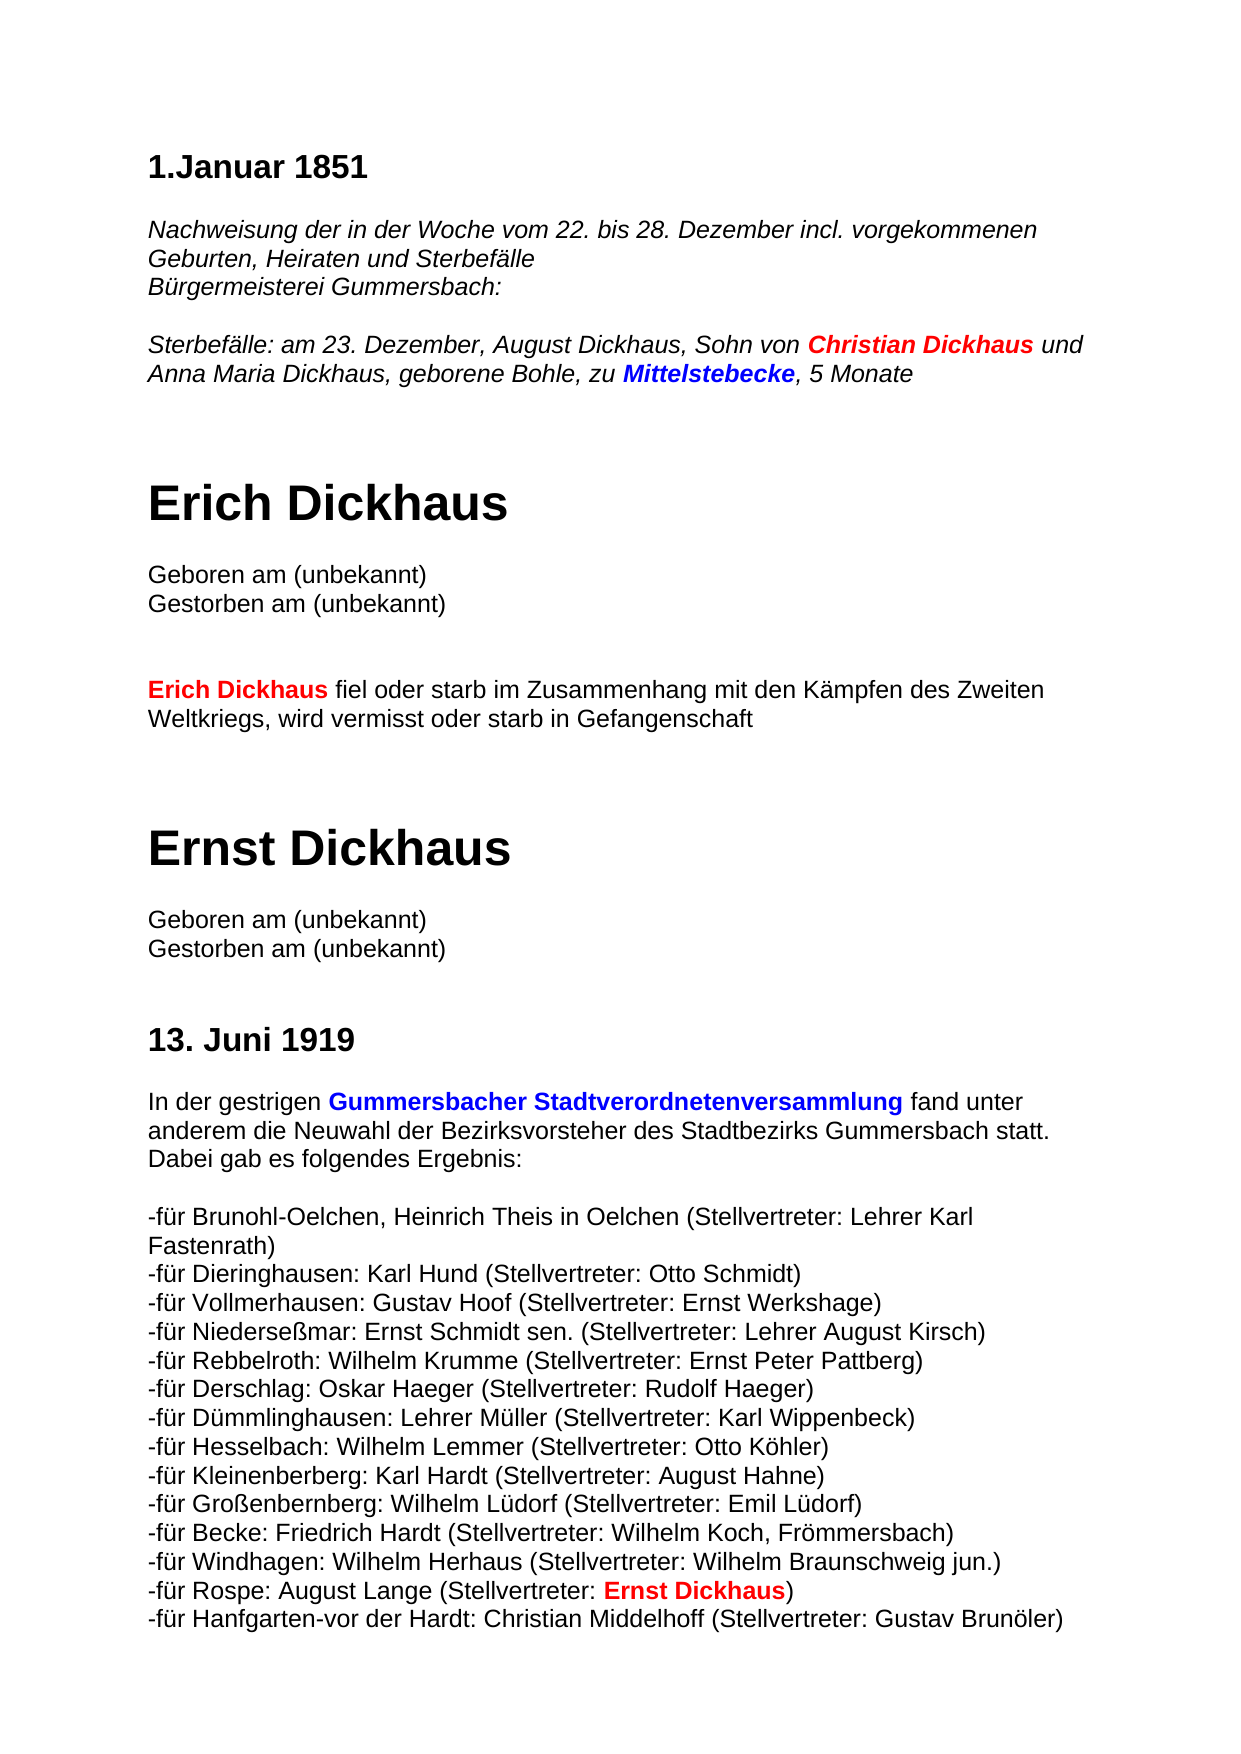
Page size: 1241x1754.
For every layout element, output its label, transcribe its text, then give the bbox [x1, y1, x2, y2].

text Gestorben am (unbekannt) [148, 933, 1093, 962]
text -für Vollmerhausen: Gustav Hoof (Stellvertreter: Ernst Werkshage) [148, 1288, 1093, 1317]
text -für Derschlag: Oskar Haeger (Stellvertreter: Rudolf Haeger) [148, 1374, 1093, 1403]
text -für Becke: Friedrich Hardt (Stellvertreter: Wilhelm Koch, Frömmersbach) [148, 1518, 1093, 1547]
text Gestorben am (unbekannt) [148, 588, 1093, 617]
text -für Dieringhausen: Karl Hund (Stellvertreter: Otto Schmidt) [148, 1259, 1093, 1288]
text Geboren am (unbekannt) [148, 905, 1093, 933]
text Ernst Dickhaus [148, 818, 1093, 876]
text -für Kleinenberberg: Karl Hardt (Stellvertreter: August Hahne) [148, 1461, 1093, 1489]
text Bürgermeisterei Gummersbach: [148, 272, 1093, 301]
text -für Dümmlinghausen: Lehrer Müller (Stellvertreter: Karl Wippenbeck) [148, 1403, 1093, 1432]
text -für Brunohl-Oelchen, Heinrich Theis in Oelchen (Stellvertreter: Lehrer Karl Fastenrath) [148, 1202, 1093, 1259]
text Erich Dickhaus fiel oder starb im Zusammenhang mit den Kämpfen des Zweiten Weltkriegs, wird vermisst oder starb in Gefangenschaft [148, 675, 1093, 732]
text Geboren am (unbekannt) [148, 560, 1093, 588]
text Erich Dickhaus [148, 473, 1093, 531]
text 13. Juni 1919 [148, 1020, 1093, 1058]
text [148, 330, 1093, 387]
text -für Niederseßmar: Ernst Schmidt sen. (Stellvertreter: Lehrer August Kirsch) [148, 1317, 1093, 1346]
text -für Hanfgarten-vor der Hardt: Christian Middelhoff (Stellvertreter: Gustav Brunöler) [148, 1604, 1093, 1633]
text -für Hesselbach: Wilhelm Lemmer (Stellvertreter: Otto Köhler) [148, 1432, 1093, 1461]
text 1.Januar 1851 [148, 148, 1093, 186]
text -für Windhagen: Wilhelm Herhaus (Stellvertreter: Wilhelm Braunschweig jun.) [148, 1547, 1093, 1576]
text Nachweisung der in der Woche vom 22. bis 28. Dezember incl. vorgekommenen Geburten, Heiraten und Sterbefälle [148, 215, 1093, 272]
text -für Rebbelroth: Wilhelm Krumme (Stellvertreter: Ernst Peter Pattberg) [148, 1346, 1093, 1374]
text -für Rospe: August Lange (Stellvertreter: Ernst Dickhaus) [148, 1576, 1093, 1604]
text -für Großenbernberg: Wilhelm Lüdorf (Stellvertreter: Emil Lüdorf) [148, 1489, 1093, 1518]
text In der gestrigen Gummersbacher Stadtverordnetenversammlung fand unter anderem die Neuwahl der Bezirksvorsteher des Stadtbezirks Gummersbach statt. Dabei gab es folgendes Ergebnis: [148, 1087, 1093, 1173]
